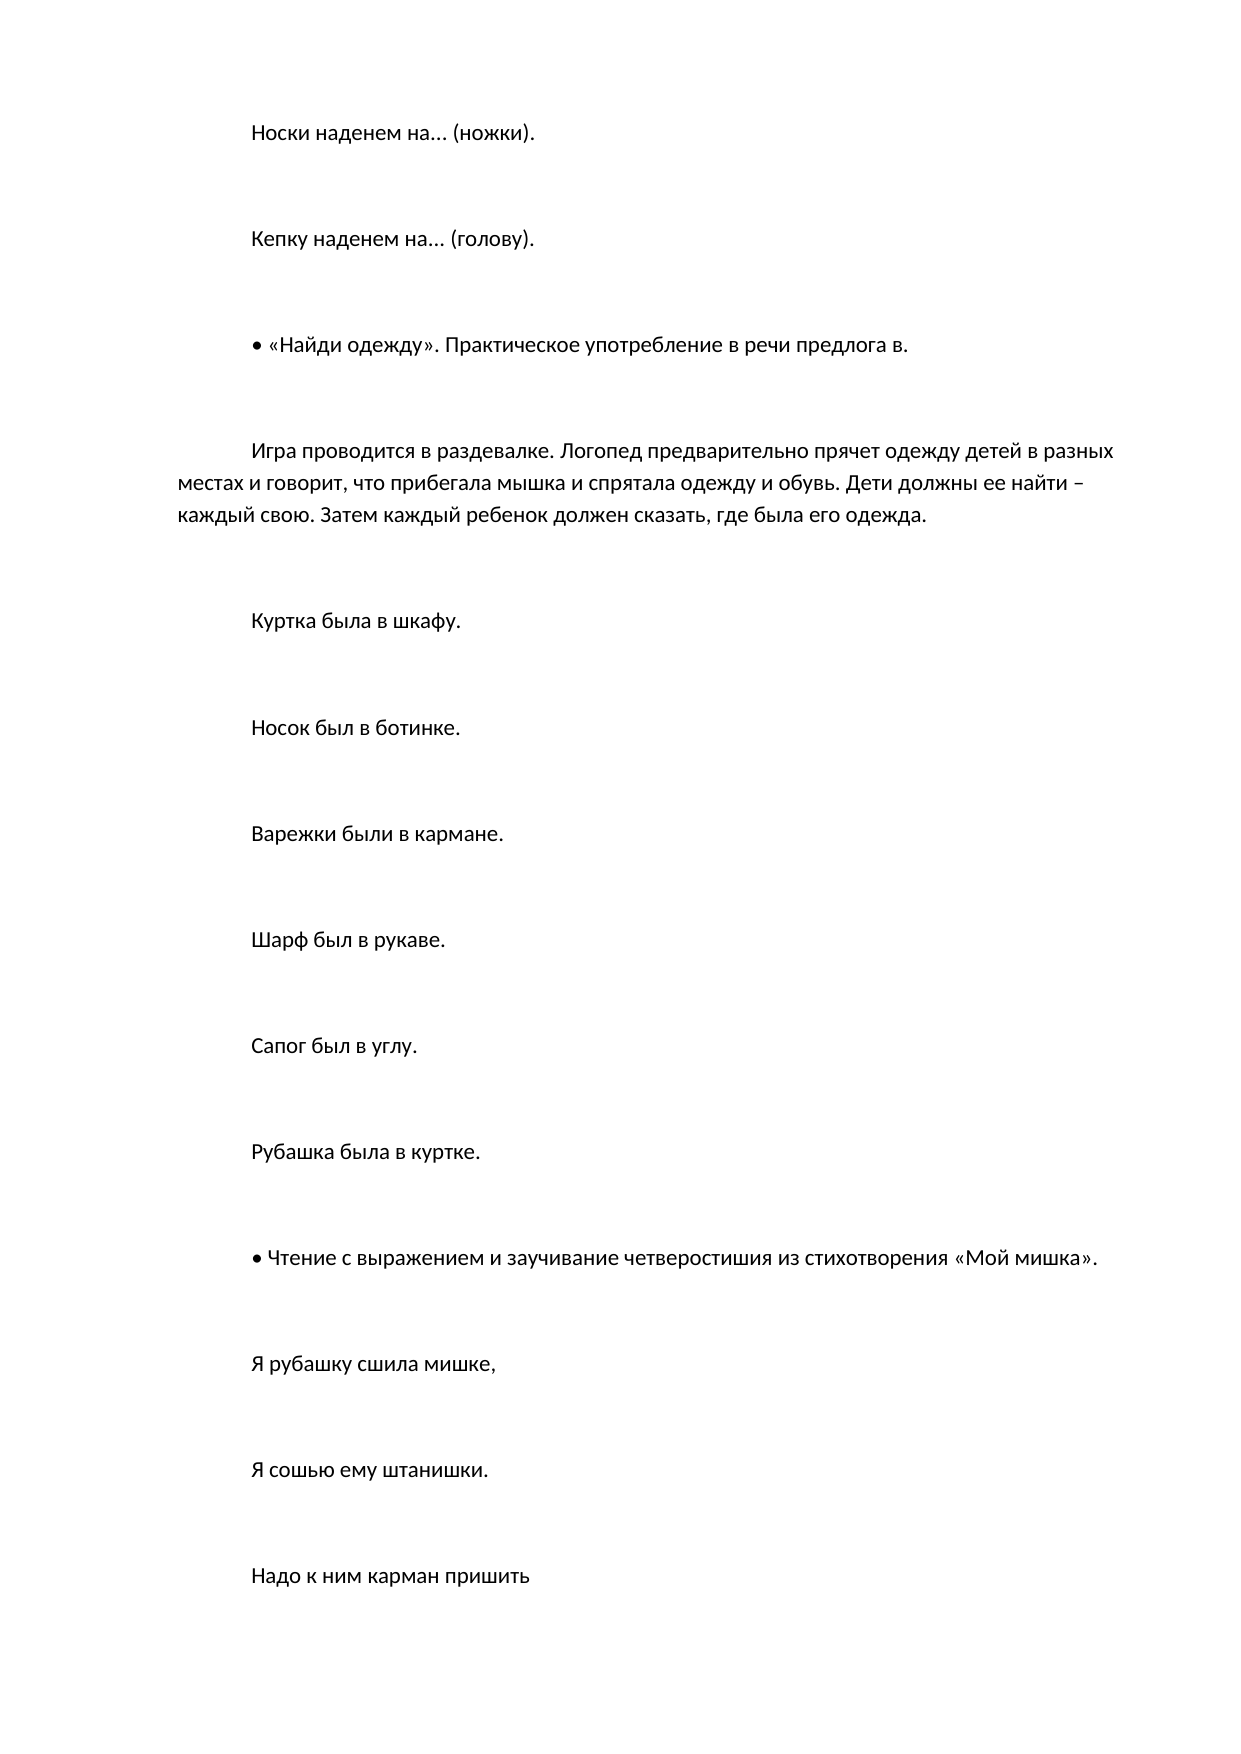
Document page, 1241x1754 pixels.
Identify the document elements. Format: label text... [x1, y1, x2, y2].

text Носки наденем на... (ножки). [177, 118, 1152, 146]
text Кепку наденем на... (голову). [177, 224, 1152, 252]
text Сапог был в углу. [177, 1031, 1152, 1059]
text Я рубашку сшила мишке, [177, 1349, 1152, 1377]
text • Чтение с выражением и заучивание четверостишия из стихотворения «Мой мишка». [177, 1243, 1152, 1271]
text Игра проводится в раздевалке. Логопед предварительно прячет одежду детей в разных местах и говорит, что прибегала мышка и спрятала одежду и обувь. Дети должны ее найти – каждый свою. Затем каждый ребенок должен сказать, где была его одежда. [177, 436, 1152, 529]
text Носок был в ботинке. [177, 713, 1152, 741]
text Шарф был в рукаве. [177, 925, 1152, 953]
text Куртка была в шкафу. [177, 607, 1152, 635]
text • «Найди одежду». Практическое употребление в речи предлога в. [177, 330, 1152, 358]
text Варежки были в кармане. [177, 819, 1152, 847]
text Рубашка была в куртке. [177, 1137, 1152, 1165]
text Я сошью ему штанишки. [177, 1455, 1152, 1483]
text Надо к ним карман пришить [177, 1561, 1152, 1589]
